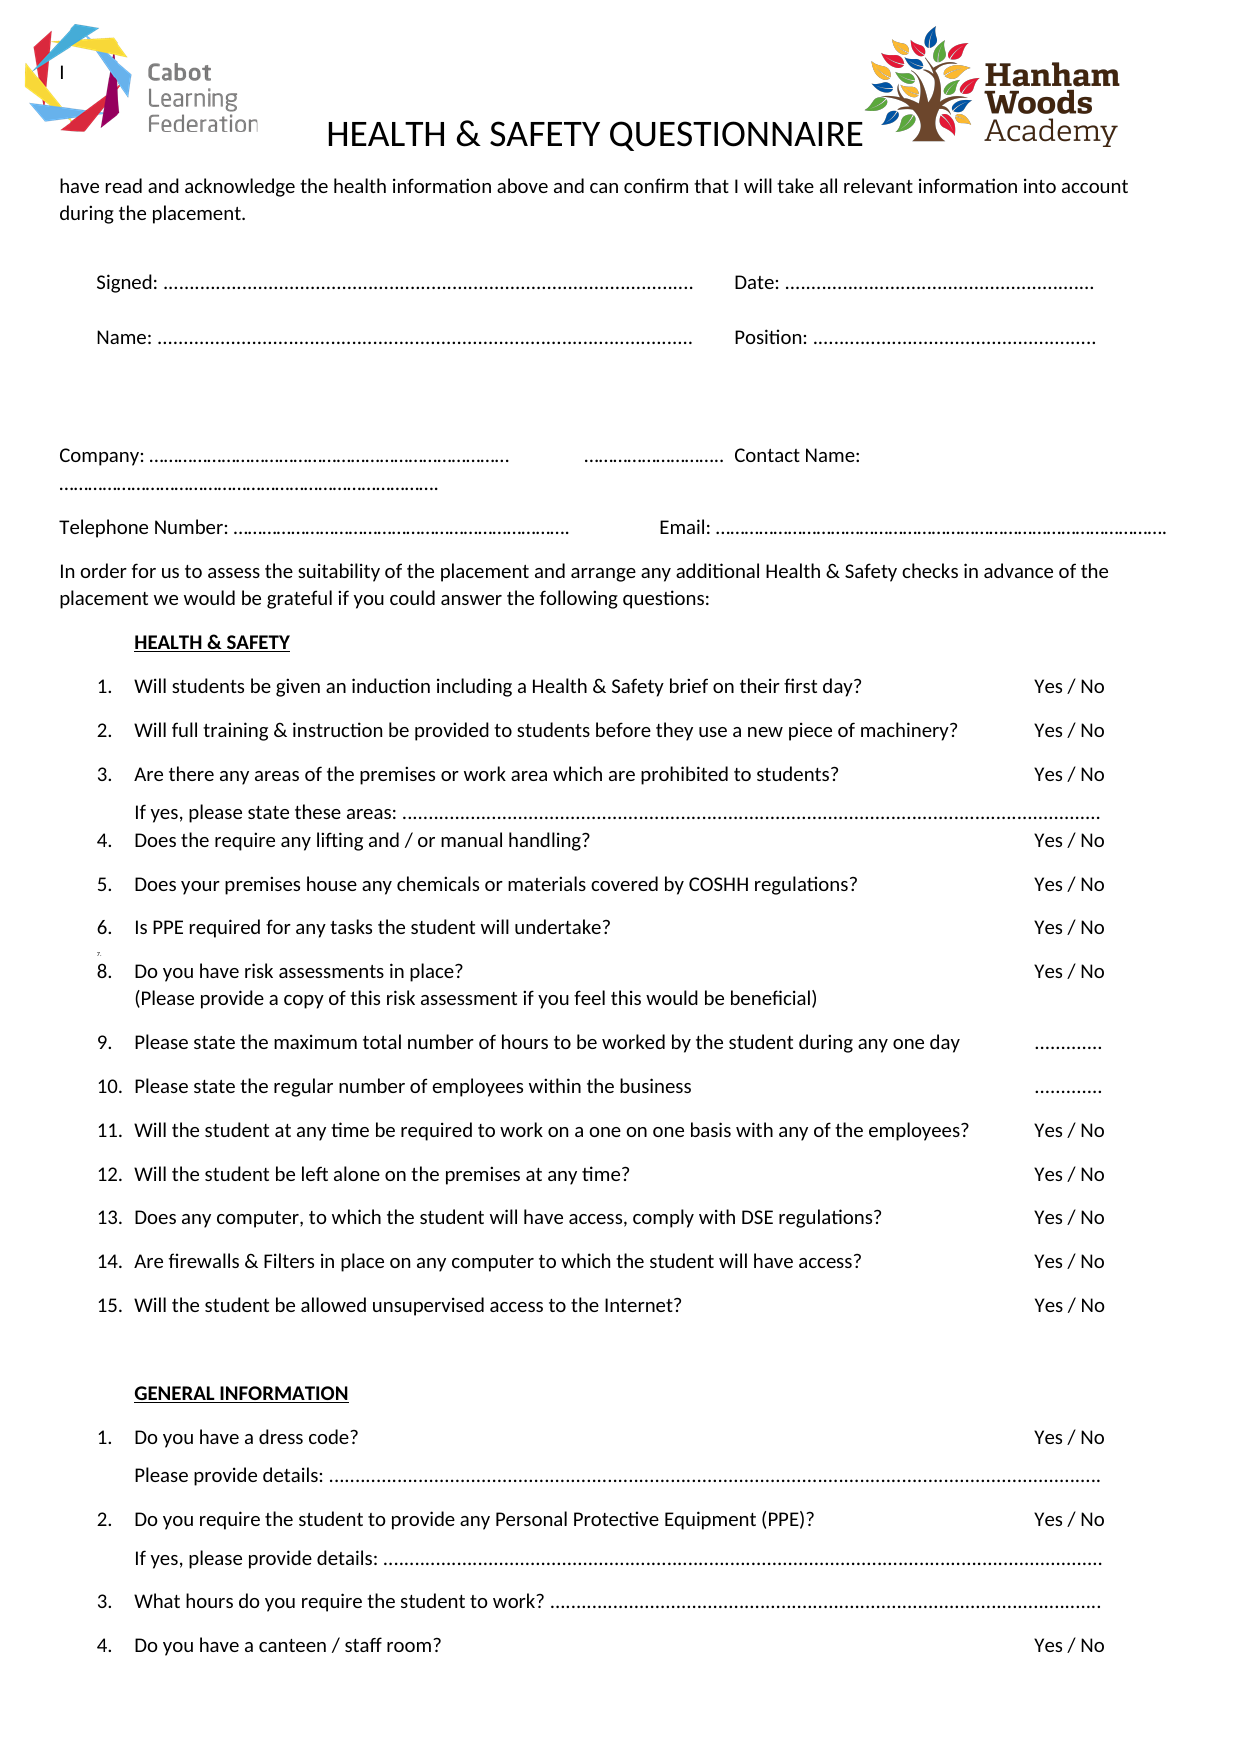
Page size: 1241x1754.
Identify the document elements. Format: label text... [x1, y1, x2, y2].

picture [864, 26, 1120, 147]
list Will the student at any time be required to work on a one on one basis with any of the employees? Yes / No [97, 1117, 1181, 1142]
text GENERAL INFORMATION [97, 1380, 1181, 1406]
text I have read and acknowledge the health information above and can confirm that I will take all relevant information into account during the placement. [59, 132, 1181, 226]
list Do you have a dress code? Yes / No [97, 1424, 1181, 1449]
list Do you have risk assessments in place? Yes / No [97, 958, 1181, 984]
list Do you require the student to provide any Personal Protective Equipment (PPE)? Yes / No [97, 1506, 1181, 1532]
list Does the require any lifting and / or manual handling? Yes / No [97, 827, 1181, 852]
text HEALTH & SAFETY [59, 629, 1181, 655]
list If yes, please provide details: ......................................................................................................................................... [134, 1545, 1181, 1570]
list Will students be given an induction including a Health & Safety brief on their first day? Yes / No [97, 673, 1181, 699]
list Does any computer, to which the student will have access, comply with DSE regulations? Yes / No [97, 1204, 1181, 1230]
list Are there any areas of the premises or work area which are prohibited to students? Yes / No [97, 761, 1181, 787]
list Does your premises house any chemicals or materials covered by COSHH regulations? Yes / No [97, 871, 1181, 896]
list Please state the maximum total number of hours to be worked by the student during any one day ............. [97, 1029, 1181, 1055]
text In order for us to assess the suitability of the placement and arrange any additional Health & Safety checks in advance of the placement we would be grateful if you could answer the following questions: [59, 558, 1181, 611]
list Will the student be left alone on the premises at any time? Yes / No [97, 1161, 1181, 1186]
list Do you have a canteen / staff room? Yes / No [97, 1632, 1181, 1658]
list Please provide details: ................................................................................................................................................... [134, 1462, 1181, 1488]
list If yes, please state these areas: ..................................................................................................................................... [134, 799, 1181, 825]
text Company: ………………………………………………………………… ……………………….. Contact Name: ……………………………………………………………………. [59, 442, 1181, 495]
list Are firewalls & Filters in place on any computer to which the student will have access? Yes / No [97, 1248, 1181, 1274]
list What hours do you require the student to work? ......................................................................................................... [97, 1588, 1181, 1614]
picture [24, 24, 258, 132]
list Will the student be allowed unsupervised access to the Internet? Yes / No [97, 1292, 1181, 1317]
list Please state the regular number of employees within the business ............. [97, 1073, 1181, 1099]
list (Please provide a copy of this risk assessment if you feel this would be beneficial) [134, 986, 1181, 1011]
list Will full training & instruction be provided to students before they use a new piece of machinery? Yes / No [97, 717, 1181, 743]
text Telephone Number: ……………………………………………………………. Email: …………………………………………………………………………………. [59, 514, 1181, 539]
list Is PPE required for any tasks the student will undertake? Yes / No [97, 914, 1181, 940]
